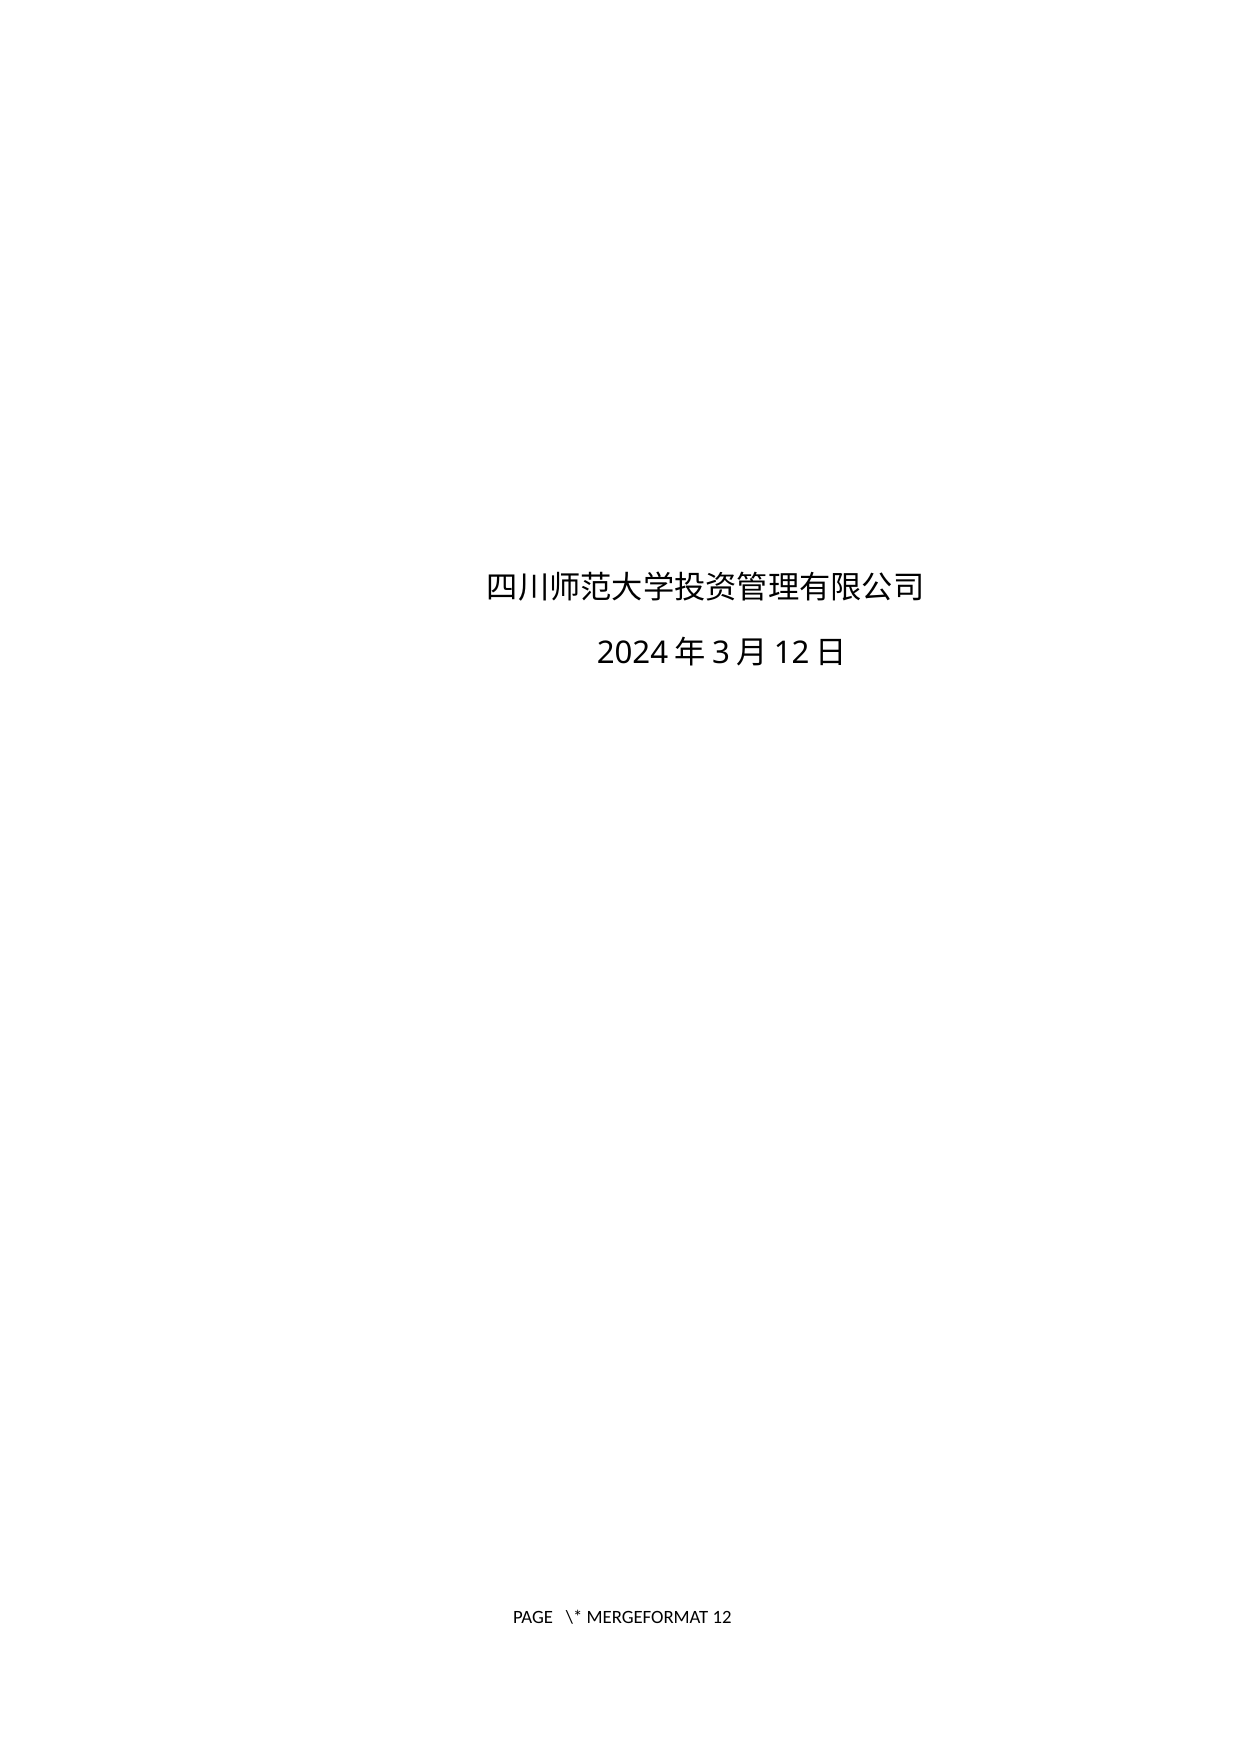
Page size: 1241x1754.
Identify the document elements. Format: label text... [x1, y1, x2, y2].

text 2024年3月12日 [187, 617, 1053, 682]
text 四川师范大学投资管理有限公司 [187, 552, 1053, 617]
